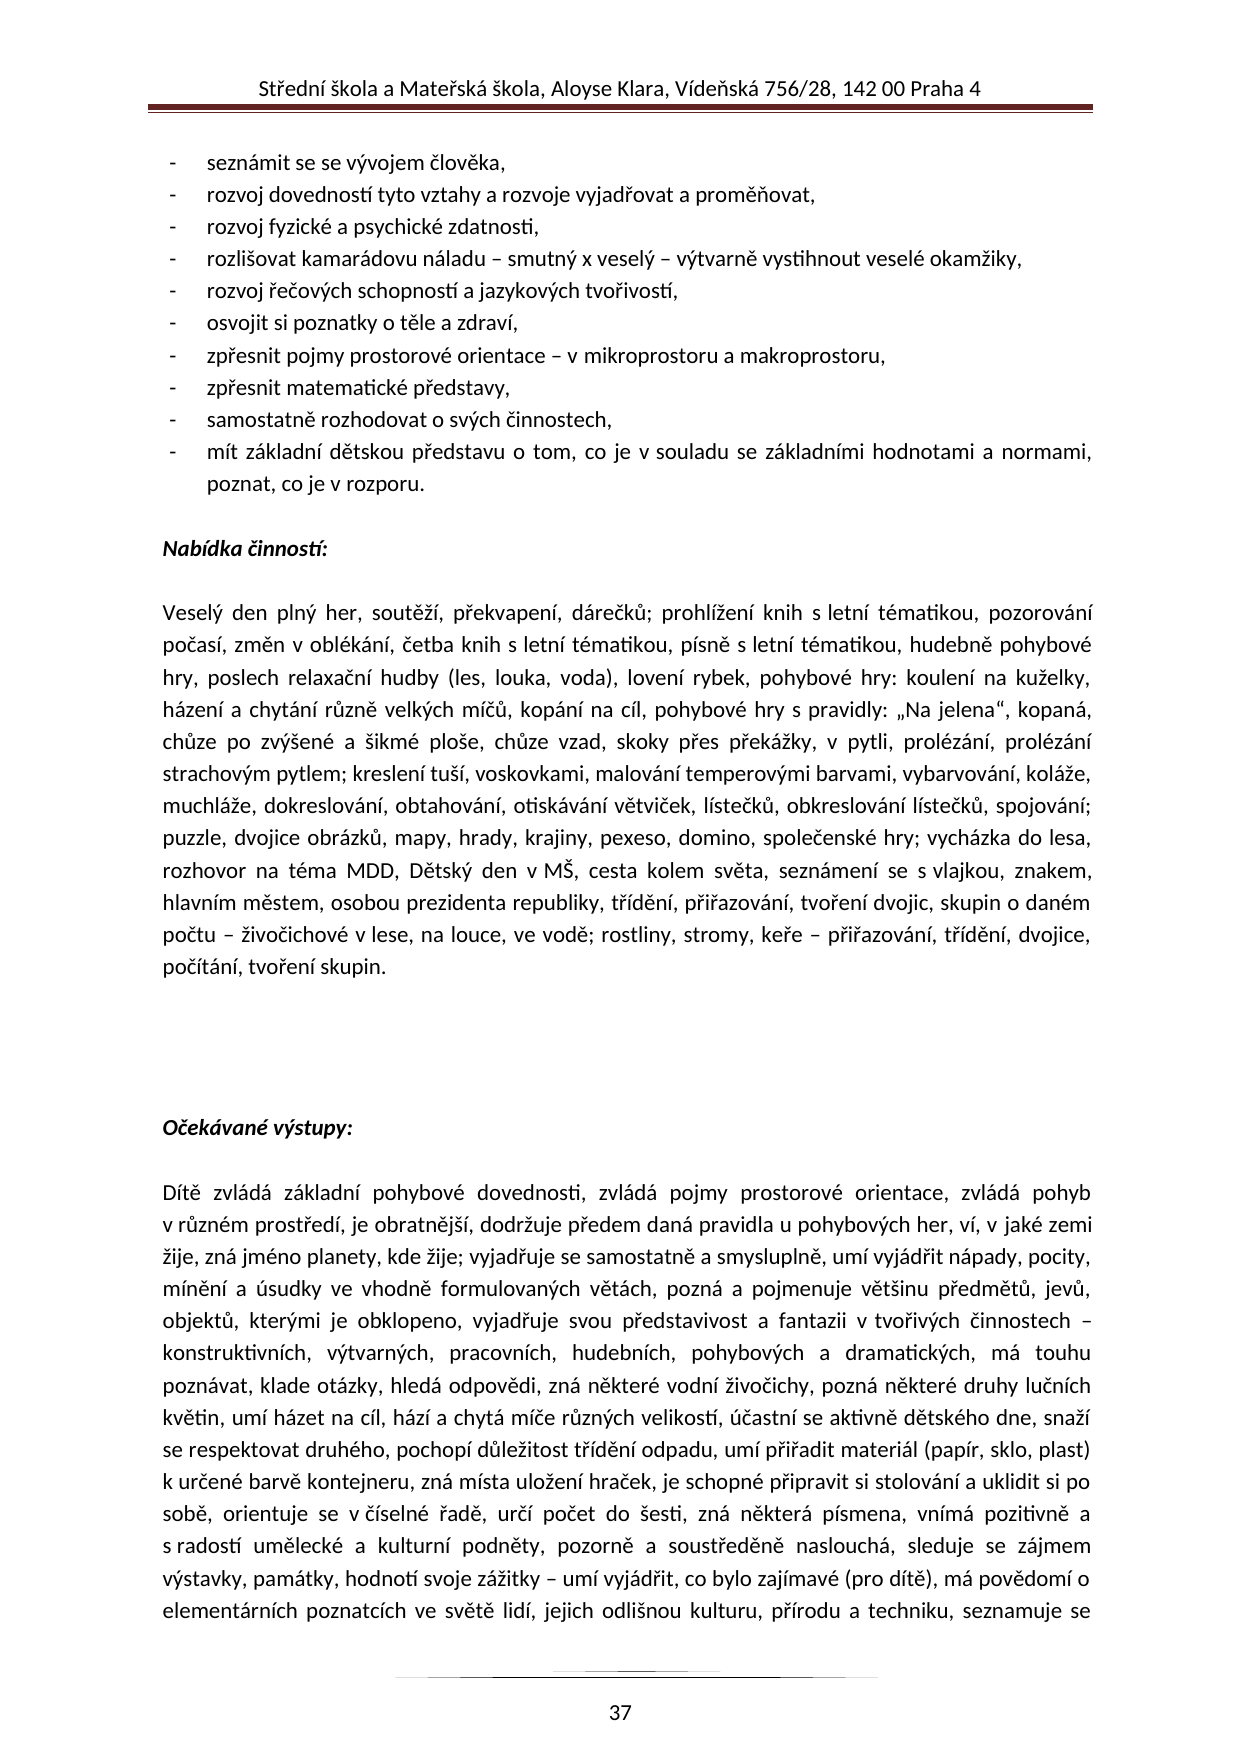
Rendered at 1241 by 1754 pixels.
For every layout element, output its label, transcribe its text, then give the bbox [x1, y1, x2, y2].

list rozvoj fyzické a psychické zdatnosti, [169, 212, 1093, 240]
list zpřesnit pojmy prostorové orientace – v mikroprostoru a makroprostoru, [169, 341, 1093, 369]
list zpřesnit matematické představy, [169, 373, 1093, 401]
list Nabídka činností: [162, 534, 1093, 562]
list seznámit se se vývojem člověka, [169, 148, 1093, 176]
list rozvoj dovedností tyto vztahy a rozvoje vyjadřovat a proměňovat, [169, 180, 1093, 208]
list samostatně rozhodovat o svých činnostech, [169, 405, 1093, 433]
list Očekávané výstupy: [162, 1113, 1093, 1141]
list Veselý den plný her, soutěží, překvapení, dárečků; prohlížení knih s letní tématikou, pozorování počasí, změn v oblékání, četba knih s letní tématikou, písně s letní tématikou, hudebně pohybové hry, poslech relaxační hudby (les, louka, voda), lovení rybek, pohybové hry: koulení na kuželky, házení a chytání různě velkých míčů, kopání na cíl, pohybové hry s pravidly: „Na jelena“, kopaná, chůze po zvýšené a šikmé ploše, chůze vzad, skoky přes překážky, v pytli, prolézání, prolézání strachovým pytlem; kreslení tuší, voskovkami, malování temperovými barvami, vybarvování, koláže, muchláže, dokreslování, obtahování, otiskávání větviček, lístečků, obkreslování lístečků, spojování; puzzle, dvojice obrázků, mapy, hrady, krajiny, pexeso, domino, společenské hry; vycházka do lesa, rozhovor na téma MDD, Dětský den v MŠ, cesta kolem světa, seznámení se s vlajkou, znakem, hlavním městem, osobou prezidenta republiky, třídění, přiřazování, tvoření dvojic, skupin o daném počtu – živočichové v lese, na louce, ve vodě; rostliny, stromy, keře – přiřazování, třídění, dvojice, počítání, tvoření skupin. [162, 598, 1093, 980]
list rozvoj řečových schopností a jazykových tvořivostí, [169, 276, 1093, 304]
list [162, 1178, 1093, 1624]
list rozlišovat kamarádovu náladu – smutný x veselý – výtvarně vystihnout veselé okamžiky, [169, 244, 1093, 272]
list osvojit si poznatky o těle a zdraví, [169, 308, 1093, 337]
list mít základní dětskou představu o tom, co je v souladu se základními hodnotami a normami, poznat, co je v rozporu. [169, 437, 1093, 497]
